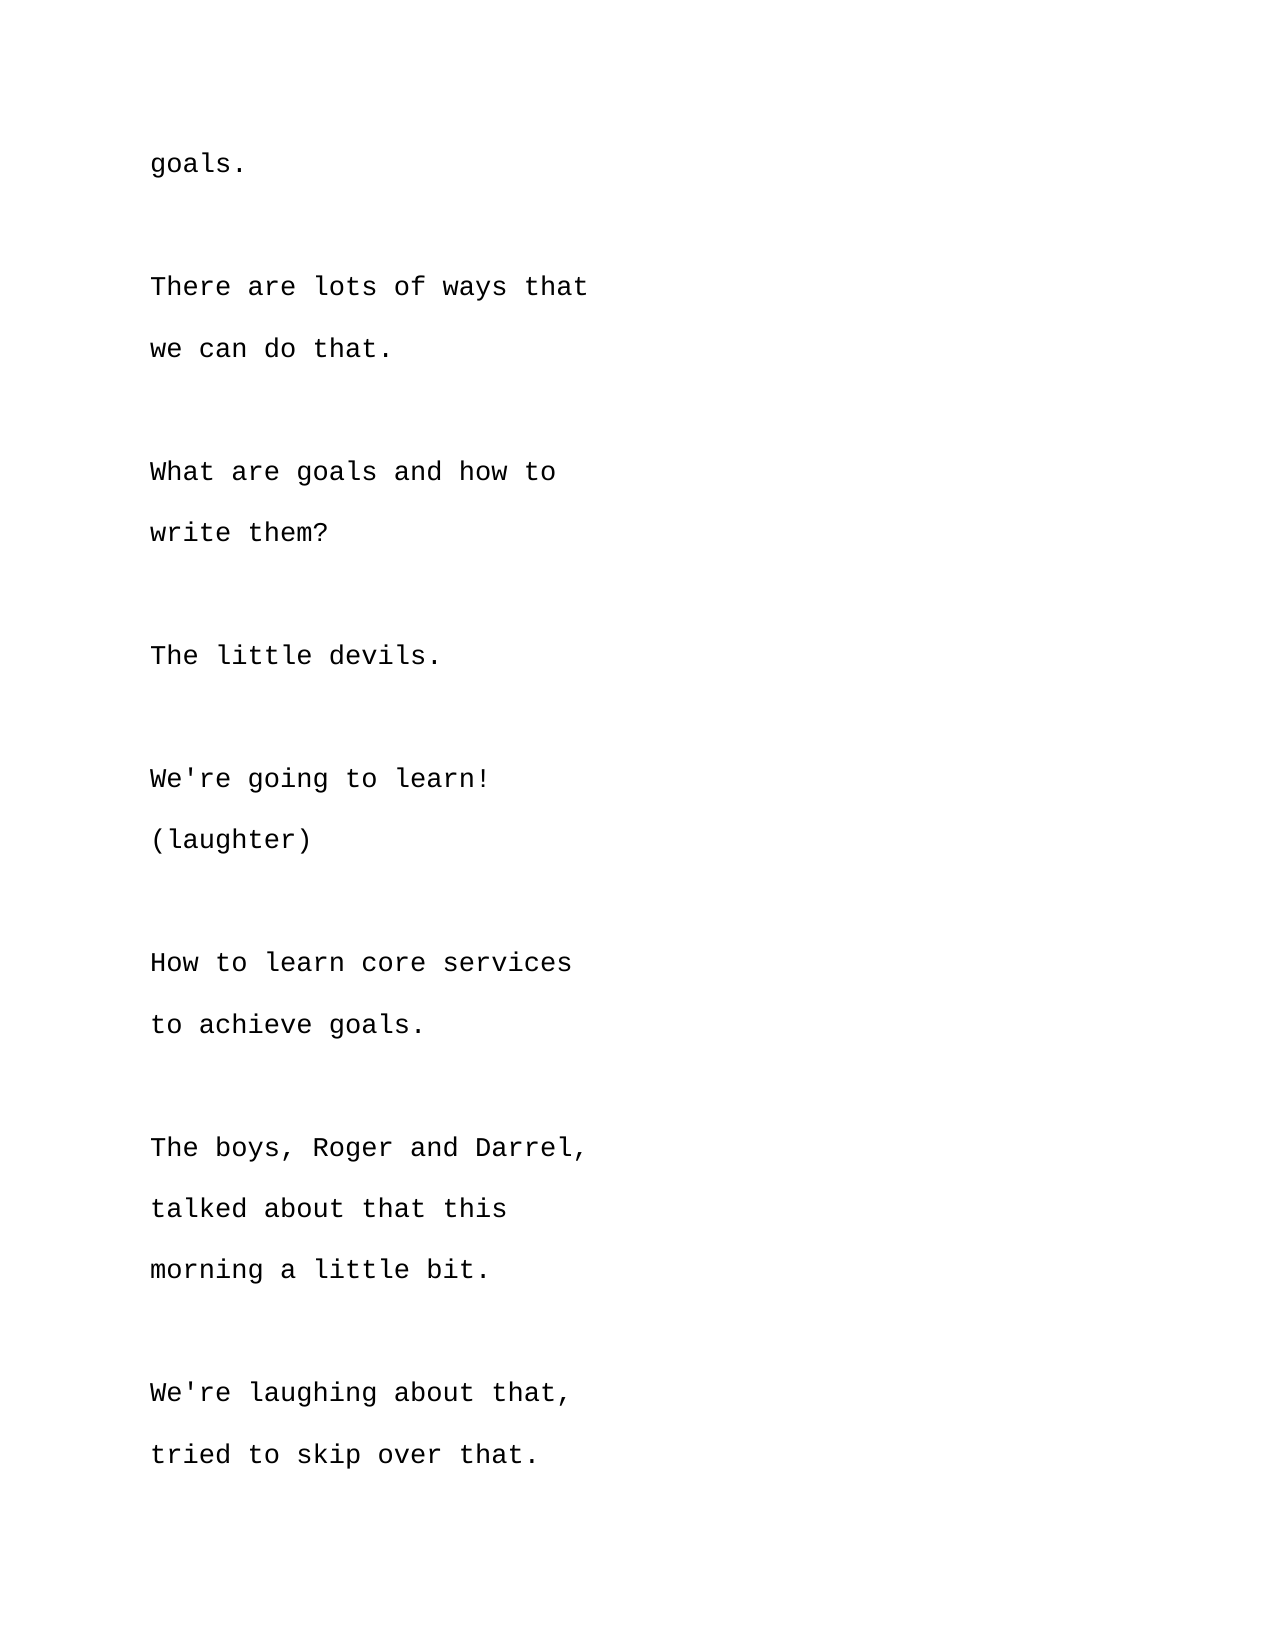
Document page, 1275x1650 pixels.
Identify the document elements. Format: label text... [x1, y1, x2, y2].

text (laughter) [150, 826, 612, 857]
text The little devils. [150, 642, 612, 672]
text What are goals and how to write them? [150, 457, 612, 549]
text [150, 150, 612, 181]
text There are lots of ways that we can do that. [150, 273, 612, 365]
text We're laughing about that, tried to skip over that. [150, 1379, 612, 1471]
text How to learn core services to achieve goals. [150, 949, 612, 1041]
text We're going to learn! [150, 764, 612, 795]
text The boys, Roger and Darrel, talked about that this morning a little bit. [150, 1133, 612, 1287]
